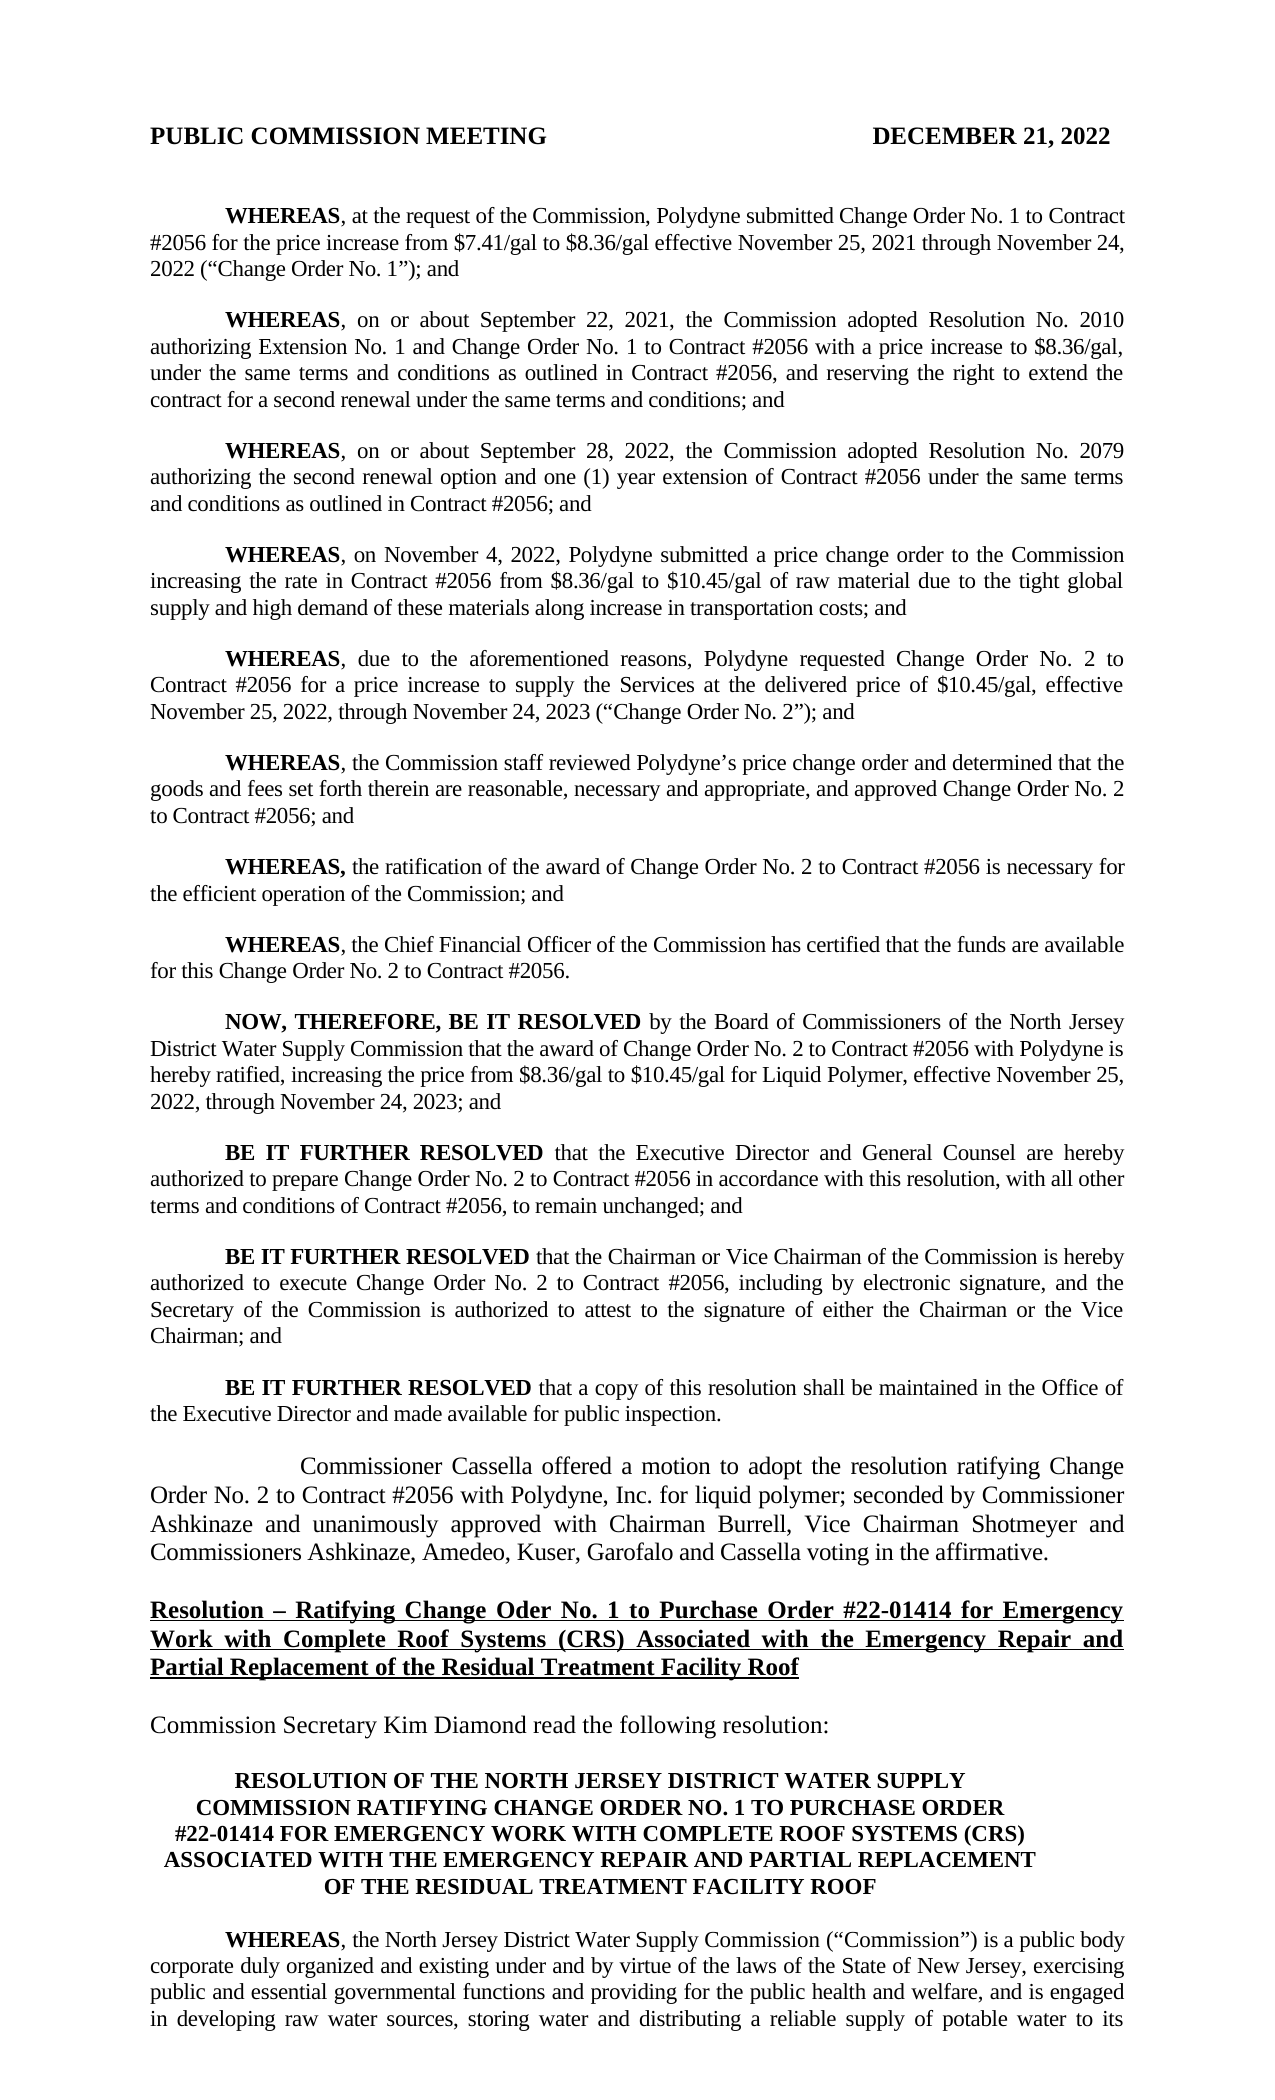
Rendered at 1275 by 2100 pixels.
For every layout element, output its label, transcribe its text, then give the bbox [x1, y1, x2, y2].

text BE IT FURTHER RESOLVED that a copy of this resolution shall be maintained in the Office of the Executive Director and made available for public inspection. [150, 1373, 1125, 1426]
text WHEREAS, the Commission staff reviewed Polydyne’s price change order and determined that the goods and fees set forth therein are reasonable, necessary and appropriate, and approved Change Order No. 2 to Contract #2056; and [150, 749, 1125, 828]
text Commissioner Cassella offered a motion to adopt the resolution ratifying Change Order No. 2 to Contract #2056 with Polydyne, Inc. for liquid polymer; seconded by Commissioner Ashkinaze and unanimously approved with Chairman Burrell, Vice Chairman Shotmeyer and Commissioners Ashkinaze, Amedeo, Kuser, Garofalo and Cassella voting in the affirmative. [150, 1451, 1125, 1566]
text WHEREAS, on or about September 22, 2021, the Commission adopted Resolution No. 2010 authorizing Extension No. 1 and Change Order No. 1 to Contract #2056 with a price increase to $8.36/gal, under the same terms and conditions as outlined in Contract #2056, and reserving the right to extend the contract for a second renewal under the same terms and conditions; and [150, 307, 1125, 412]
text WHEREAS, the Chief Financial Officer of the Commission has certified that the funds are available for this Change Order No. 2 to Contract #2056. [150, 931, 1125, 984]
text COMMISSION RATIFYING CHANGE ORDER NO. 1 TO PURCHASE ORDER [150, 1794, 1050, 1820]
text WHEREAS, the ratification of the award of Change Order No. 2 to Contract #2056 is necessary for the efficient operation of the Commission; and [150, 853, 1125, 906]
text Resolution – Ratifying Change Oder No. 1 to Purchase Order #22-01414 for Emergency Work with Complete Roof Systems (CRS) Associated with the Emergency Repair and Partial Replacement of the Residual Treatment Facility Roof [150, 1595, 1125, 1681]
text NOW, THEREFORE, BE IT RESOLVED by the Board of Commissioners of the North Jersey District Water Supply Commission that the award of Change Order No. 2 to Contract #2056 with Polydyne is hereby ratified, increasing the price from $8.36/gal to $10.45/gal for Liquid Polymer, effective November 25, 2022, through November 24, 2023; and [150, 1009, 1125, 1114]
text WHEREAS, due to the aforementioned reasons, Polydyne requested Change Order No. 2 to Contract #2056 for a price increase to supply the Services at the delivered price of $10.45/gal, effective November 25, 2022, through November 24, 2023 (“Change Order No. 2”); and [150, 645, 1125, 724]
text BE IT FURTHER RESOLVED that the Executive Director and General Counsel are hereby authorized to prepare Change Order No. 2 to Contract #2056 in accordance with this resolution, with all other terms and conditions of Contract #2056, to remain unchanged; and [150, 1139, 1125, 1218]
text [150, 1926, 1125, 2031]
text WHEREAS, at the request of the Commission, Polydyne submitted Change Order No. 1 to Contract #2056 for the price increase from $7.41/gal to $8.36/gal effective November 25, 2021 through November 24, 2022 (“Change Order No. 1”); and [150, 202, 1125, 282]
text RESOLUTION OF THE NORTH JERSEY DISTRICT WATER SUPPLY [150, 1767, 1050, 1794]
text #22-01414 FOR EMERGENCY WORK WITH COMPLETE ROOF SYSTEMS (CRS) ASSOCIATED WITH THE EMERGENCY REPAIR AND PARTIAL REPLACEMENT OF THE RESIDUAL TREATMENT FACILITY ROOF [150, 1820, 1050, 1899]
text Commission Secretary Kim Diamond read the following resolution: [150, 1710, 1125, 1739]
text BE IT FURTHER RESOLVED that the Chairman or Vice Chairman of the Commission is hereby authorized to execute Change Order No. 2 to Contract #2056, including by electronic signature, and the Secretary of the Commission is authorized to attest to the signature of either the Chairman or the Vice Chairman; and [150, 1243, 1125, 1348]
text WHEREAS, on November 4, 2022, Polydyne submitted a price change order to the Commission increasing the rate in Contract #2056 from $8.36/gal to $10.45/gal of raw material due to the tight global supply and high demand of these materials along increase in transportation costs; and [150, 541, 1125, 620]
text WHEREAS, on or about September 28, 2022, the Commission adopted Resolution No. 2079 authorizing the second renewal option and one (1) year extension of Contract #2056 under the same terms and conditions as outlined in Contract #2056; and [150, 437, 1125, 516]
